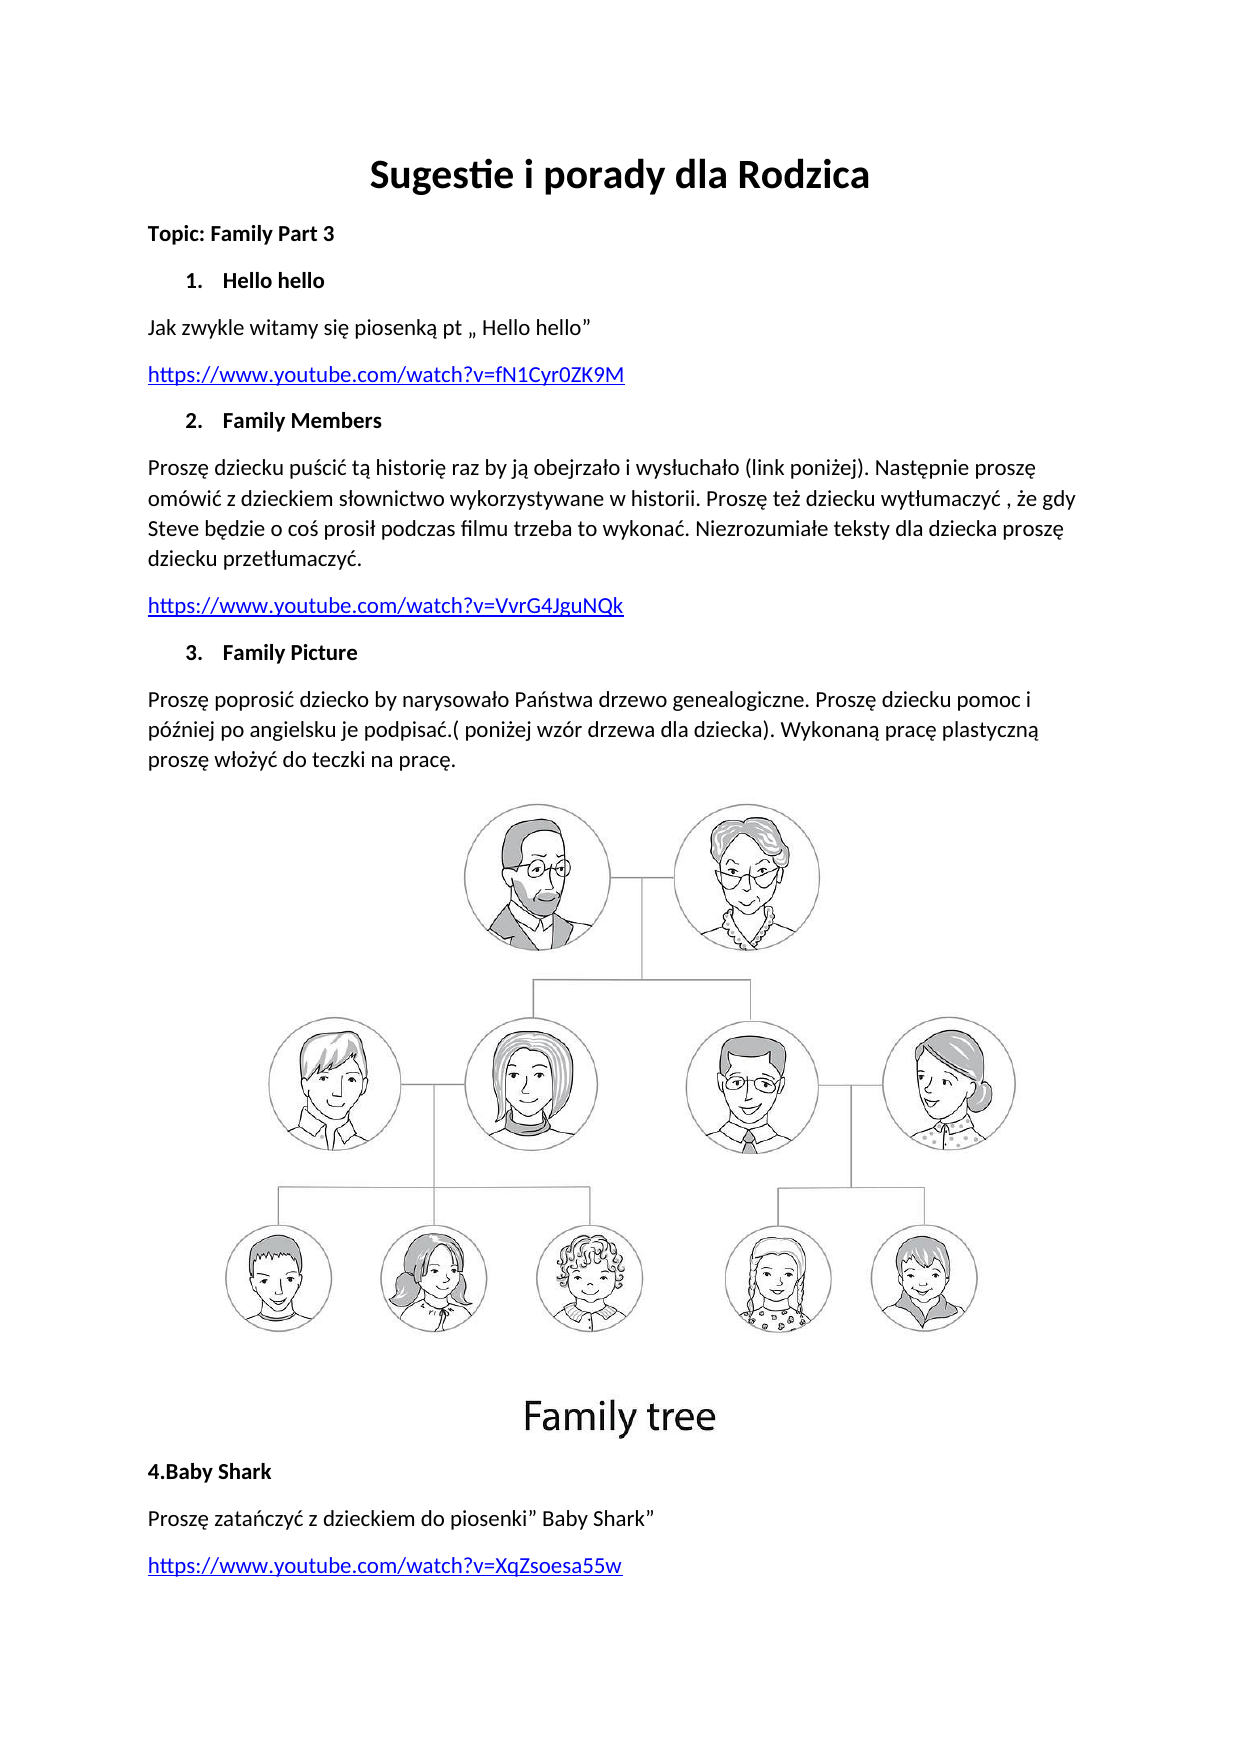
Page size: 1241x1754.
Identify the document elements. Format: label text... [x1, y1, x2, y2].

text https://www.youtube.com/watch?v=VvrG4JguNQk [148, 591, 1093, 619]
text Proszę poprosić dziecko by narysowało Państwa drzewo genealogiczne. Proszę dziecku pomoc i później po angielsku je podpisać.( poniżej wzór drzewa dla dziecka). Wykonaną pracę plastyczną proszę włożyć do teczki na pracę. [148, 685, 1093, 773]
text 4.Baby Shark [148, 1457, 1093, 1485]
text Proszę dziecku puścić tą historię raz by ją obejrzało i wysłuchało (link poniżej). Następnie proszę omówić z dzieckiem słownictwo wykorzystywane w historii. Proszę też dziecku wytłumaczyć , że gdy Steve będzie o coś prosił podczas filmu trzeba to wykonać. Niezrozumiałe teksty dla dziecka proszę dziecku przetłumaczyć. [148, 453, 1093, 572]
list Family Picture [185, 638, 1093, 666]
list Hello hello [185, 266, 1093, 294]
list Family Members [185, 407, 1093, 435]
text Sugestie i porady dla Rodzica [148, 148, 1093, 198]
text Topic: Family Part 3 [148, 219, 1093, 247]
text Proszę zatańczyć z dzieckiem do piosenki” Baby Shark” [148, 1504, 1093, 1532]
text https://www.youtube.com/watch?v=fN1Cyr0ZK9M [148, 360, 1093, 388]
text Jak zwykle witamy się piosenką pt „ Hello hello” [148, 313, 1093, 341]
picture [147, 792, 1093, 1439]
text https://www.youtube.com/watch?v=XqZsoesa55w [148, 1551, 1093, 1579]
